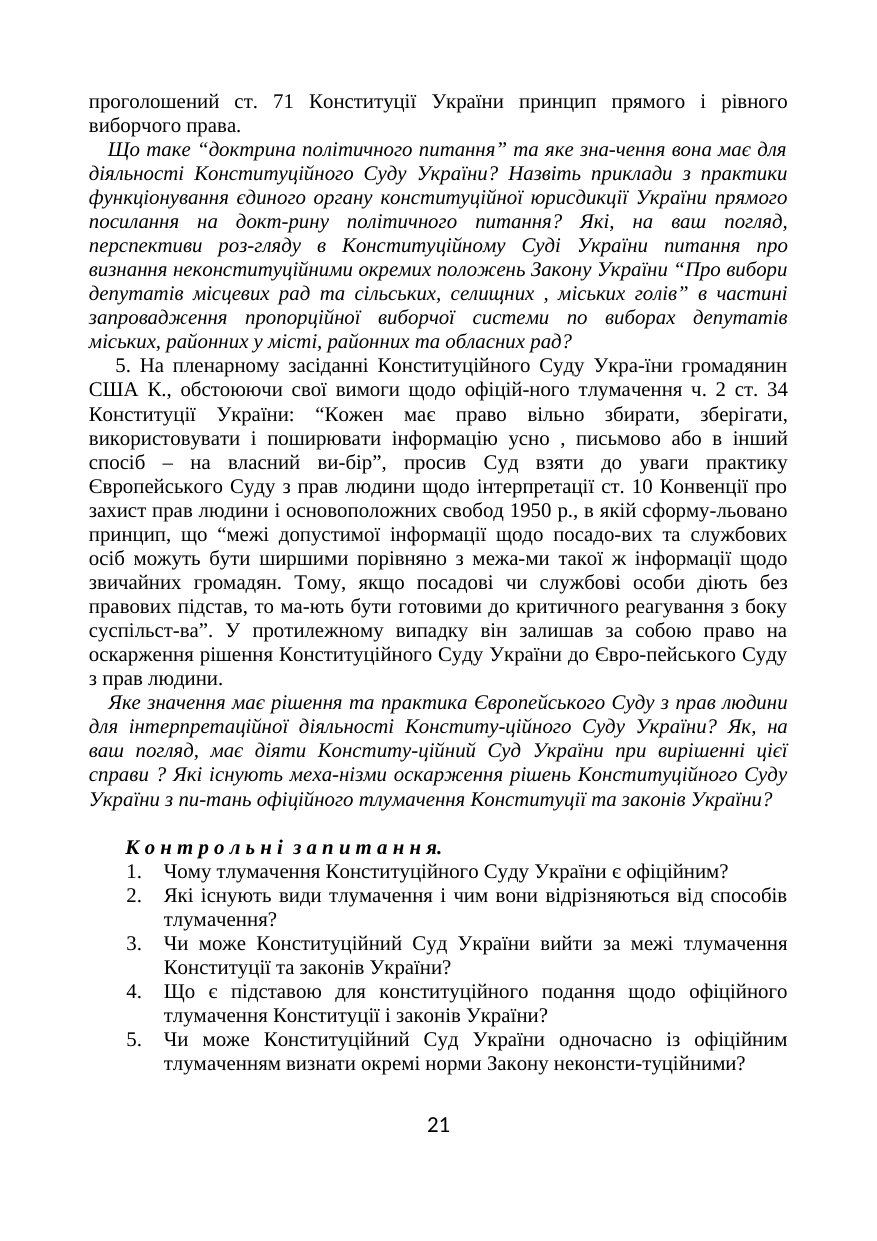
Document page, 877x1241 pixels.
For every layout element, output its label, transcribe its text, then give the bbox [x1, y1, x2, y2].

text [89, 89, 788, 137]
text К о н т р о л ь н і з а п и т а н н я. [89, 834, 788, 859]
text Яке значення має рішення та практика Європейського Суду з прав людини для інтерпретаційної діяльності Конститу-ційного Суду України? Як, на ваш погляд, має діяти Конститу-ційний Суд України при вирішенні цієї справи ? Які існують меха-нізми оскарження рішень Конституційного Суду України з пи-тань офіційного тлумачення Конституції та законів України? [89, 690, 788, 811]
list Чи може Конституційний Суд України вийти за межі тлумачення Конституції та законів України? [126, 931, 788, 979]
list Чому тлумачення Конституційного Суду України є офіційним? [126, 859, 788, 883]
list Чи може Конституційний Суд України одночасно із офіційним тлумаченням визнати окремі норми Закону неконсти-туційними? [126, 1027, 788, 1075]
text Що таке “доктрина політичного питання” та яке зна-чення вона має для діяльності Конституційного Суду України? Назвіть приклади з практики функціонування єдиного органу конституційної юрисдикції України прямого посилання на докт-рину політичного питання? Які, на ваш погляд, перспективи роз-гляду в Конституційному Суді України питання про визнання неконституційними окремих положень Закону України “Про вибори депутатів місцевих рад та сільських, селищних , міських голів” в частині запровадження пропорційної виборчої системи по виборах депутатів міських, районних у місті, районних та обласних рад? [89, 137, 788, 353]
text 5. На пленарному засіданні Конституційного Суду Укра-їни громадянин США К., обстоюючи свої вимоги щодо офіцій-ного тлумачення ч. 2 ст. 34 Конституції України: “Кожен має право вільно збирати, зберігати, використовувати і поширювати інформацію усно , письмово або в інший спосіб – на власний ви-бір”, просив Суд взяти до уваги практику Європейського Суду з прав людини щодо інтерпретації ст. 10 Конвенції про захист прав людини і основоположних свобод 1950 р., в якій сформу-льовано принцип, що “межі допустимої інформації щодо посадо-вих та службових осіб можуть бути ширшими порівняно з межа-ми такої ж інформації щодо звичайних громадян. Тому, якщо посадові чи службові особи діють без правових підстав, то ма-ють бути готовими до критичного реагування з боку суспільст-ва”. У протилежному випадку він залишав за собою право на оскарження рішення Конституційного Суду України до Євро-пейського Суду з прав людини. [89, 353, 788, 690]
list Що є підставою для конституційного подання щодо офіційного тлумачення Конституції і законів України? [126, 979, 788, 1027]
list Які існують види тлумачення і чим вони відрізняються від способів тлумачення? [126, 883, 788, 931]
